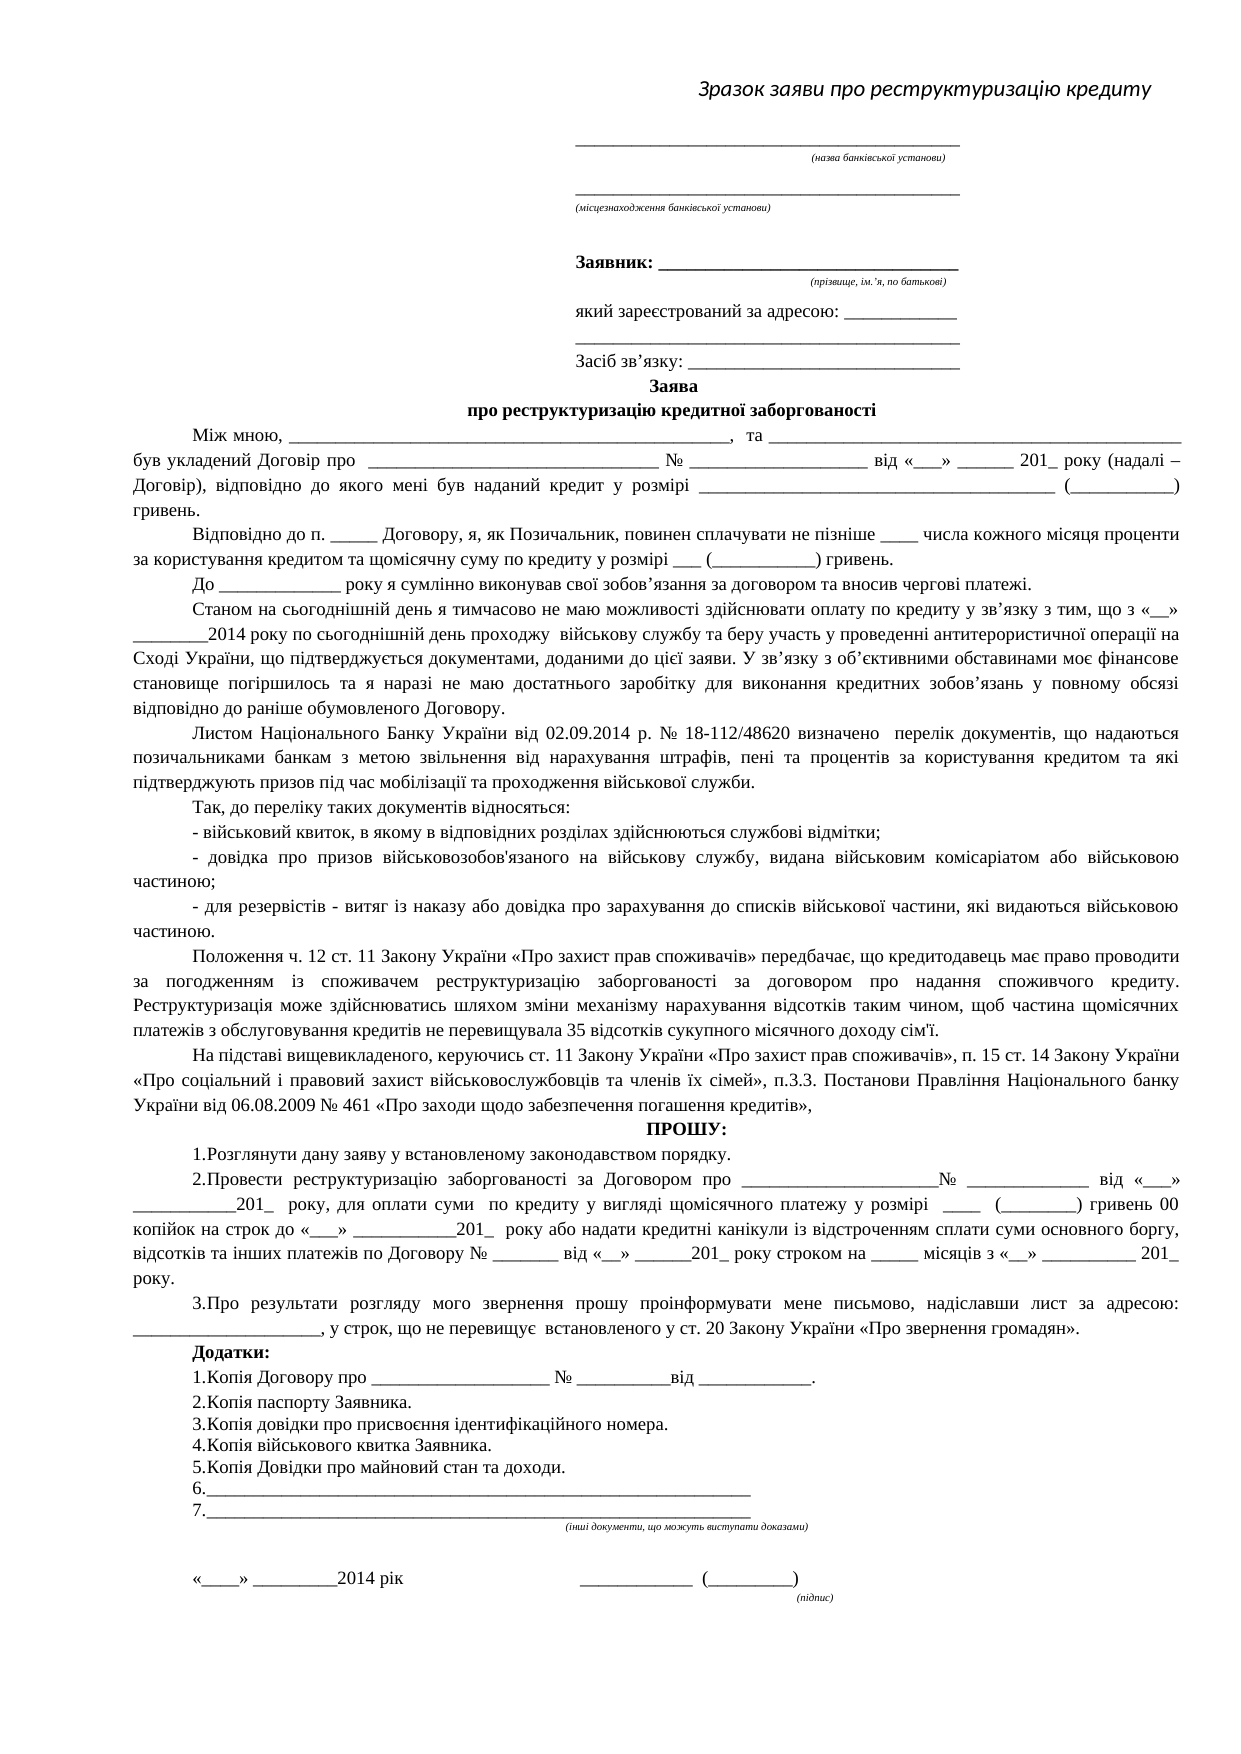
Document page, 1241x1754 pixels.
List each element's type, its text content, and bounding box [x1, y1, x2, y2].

list - для резервістів - витяг із наказу або довідка про зарахування до списків військової частини, які видаються військовою частиною. [133, 895, 1181, 941]
text Заява [575, 374, 1152, 396]
list - довідка про призов військовозобов'язаного на військову службу, видана військовим комісаріатом або військовою частиною; [133, 846, 1181, 892]
list __________________________________________________________ [133, 1477, 1181, 1499]
text Засіб зв’язку: _____________________________ [575, 350, 1152, 371]
list Копія паспорту Заявника. [133, 1391, 1181, 1412]
text «____» _________2014 рік ____________ (_________) [192, 1567, 1152, 1588]
list Копія військового квитка Заявника. [133, 1434, 1181, 1456]
text Додатки: [192, 1341, 1181, 1363]
list Копія Договору про ___________________ № __________від ____________. [133, 1366, 1152, 1388]
list Листом Національного Банку України від 02.09.2014 р. № 18-112/48620 визначено перелік документів, що надаються позичальниками банкам з метою звільнення від нарахування штрафів, пені та процентів за користування кредитом та які підтверджують призов під час мобілізації та проходження військової служби. [133, 722, 1181, 793]
list Провести реструктуризацію заборгованості за Договором про _____________________№ _____________ від «___» ___________201_ року, для оплати суми по кредиту у вигляді щомісячного платежу у розмірі ____ (________) гривень 00 копійок на строк до «___» ___________201_ року або надати кредитні канікули із відстроченням сплати суми основного боргу, відсотків та інших платежів по Договору № _______ від «__» ______201_ року строком на _____ місяців з «__» __________ 201_ року. [133, 1168, 1181, 1288]
text До _____________ року я сумлінно виконував свої зобов’язання за договором та вносив чергові платежі. [133, 573, 1181, 594]
list (інші документи, що можуть виступати доказами) [133, 1520, 1181, 1542]
list Розглянути дану заяву у встановленому законодавством порядку. [133, 1143, 1181, 1164]
text Відповідно до п. _____ Договору, я, як Позичальник, повинен сплачувати не пізніше ____ числа кожного місяця проценти за користування кредитом та щомісячну суму по кредиту у розмірі ___ (___________) гривень. [133, 523, 1181, 569]
list ПРОШУ: [133, 1118, 1181, 1140]
text Між мною, _______________________________________________, та ____________________________________________ був укладений Договір про _______________________________ № ___________________ від «___» ______ 201_ року (надалі – Договір), відповідно до якого мені був наданий кредит у розмірі ______________________________________ (___________) гривень. [133, 424, 1181, 520]
text Станом на сьогоднішній день я тимчасово не маю можливості здійснювати оплату по кредиту у зв’язку з тим, що з «__» ________2014 року по сьогоднішній день проходжу військову службу та беру участь у проведенні антитерористичної операції на Сході України, що підтверджується документами, доданими до цієї заяви. У зв’язку з об’єктивними обставинами моє фінансове становище погіршилось та я наразі не маю достатнього заробітку для виконання кредитних зобов’язань у повному обсязі відповідно до раніше обумовленого Договору. [133, 598, 1181, 718]
list Положення ч. 12 ст. 11 Закону України «Про захист прав споживачів» передбачає, що кредитодавець має право проводити за погодженням із споживачем реструктуризацію заборгованості за договором про надання споживчого кредиту. Реструктуризація може здійснюватись шляхом зміни механізму нарахування відсотків таким чином, щоб частина щомісячних платежів з обслуговування кредитів не перевищувала 35 відсотків сукупного місячного доходу сім'ї. [133, 945, 1181, 1041]
text (назва банківської установи) [575, 151, 1181, 173]
text про реструктуризацію кредитної заборгованості [192, 399, 1152, 421]
text (підпис) [192, 1591, 1152, 1613]
text Заявник: ________________________________ [575, 251, 1152, 272]
text _________________________________________ [575, 127, 1181, 148]
text _________________________________________ [575, 176, 1181, 198]
text (прізвище, ім.’я, по батькові) [575, 275, 1181, 297]
text який зареєстрований за адресою: ____________ [575, 300, 1152, 322]
list Про результати розгляду мого звернення прошу проінформувати мене письмово, надіславши лист за адресою: ____________________, у строк, що не перевищує встановленого у ст. 20 Закону України «Про звернення громадян». [133, 1292, 1181, 1338]
text _________________________________________ [575, 325, 1152, 346]
list __________________________________________________________ [133, 1499, 1181, 1520]
list Копія Довідки про майновий стан та доходи. [133, 1456, 1181, 1477]
list - військовий квиток, в якому в відповідних розділах здійснюються службові відмітки; [133, 821, 1181, 842]
text (місцезнаходження банківської установи) [575, 201, 1181, 222]
list Копія довідки про присвоєння ідентифікаційного номера. [133, 1412, 1181, 1434]
list На підставі вищевикладеного, керуючись ст. 11 Закону України «Про захист прав споживачів», п. 15 ст. 14 Закону України «Про соціальний і правовий захист військовослужбовців та членів їх сімей», п.3.3. Постанови Правління Національного банку України від 06.08.2009 № 461 «Про заходи щодо забезпечення погашення кредитів», [133, 1044, 1181, 1115]
list Так, до переліку таких документів відносяться: [133, 796, 1181, 817]
